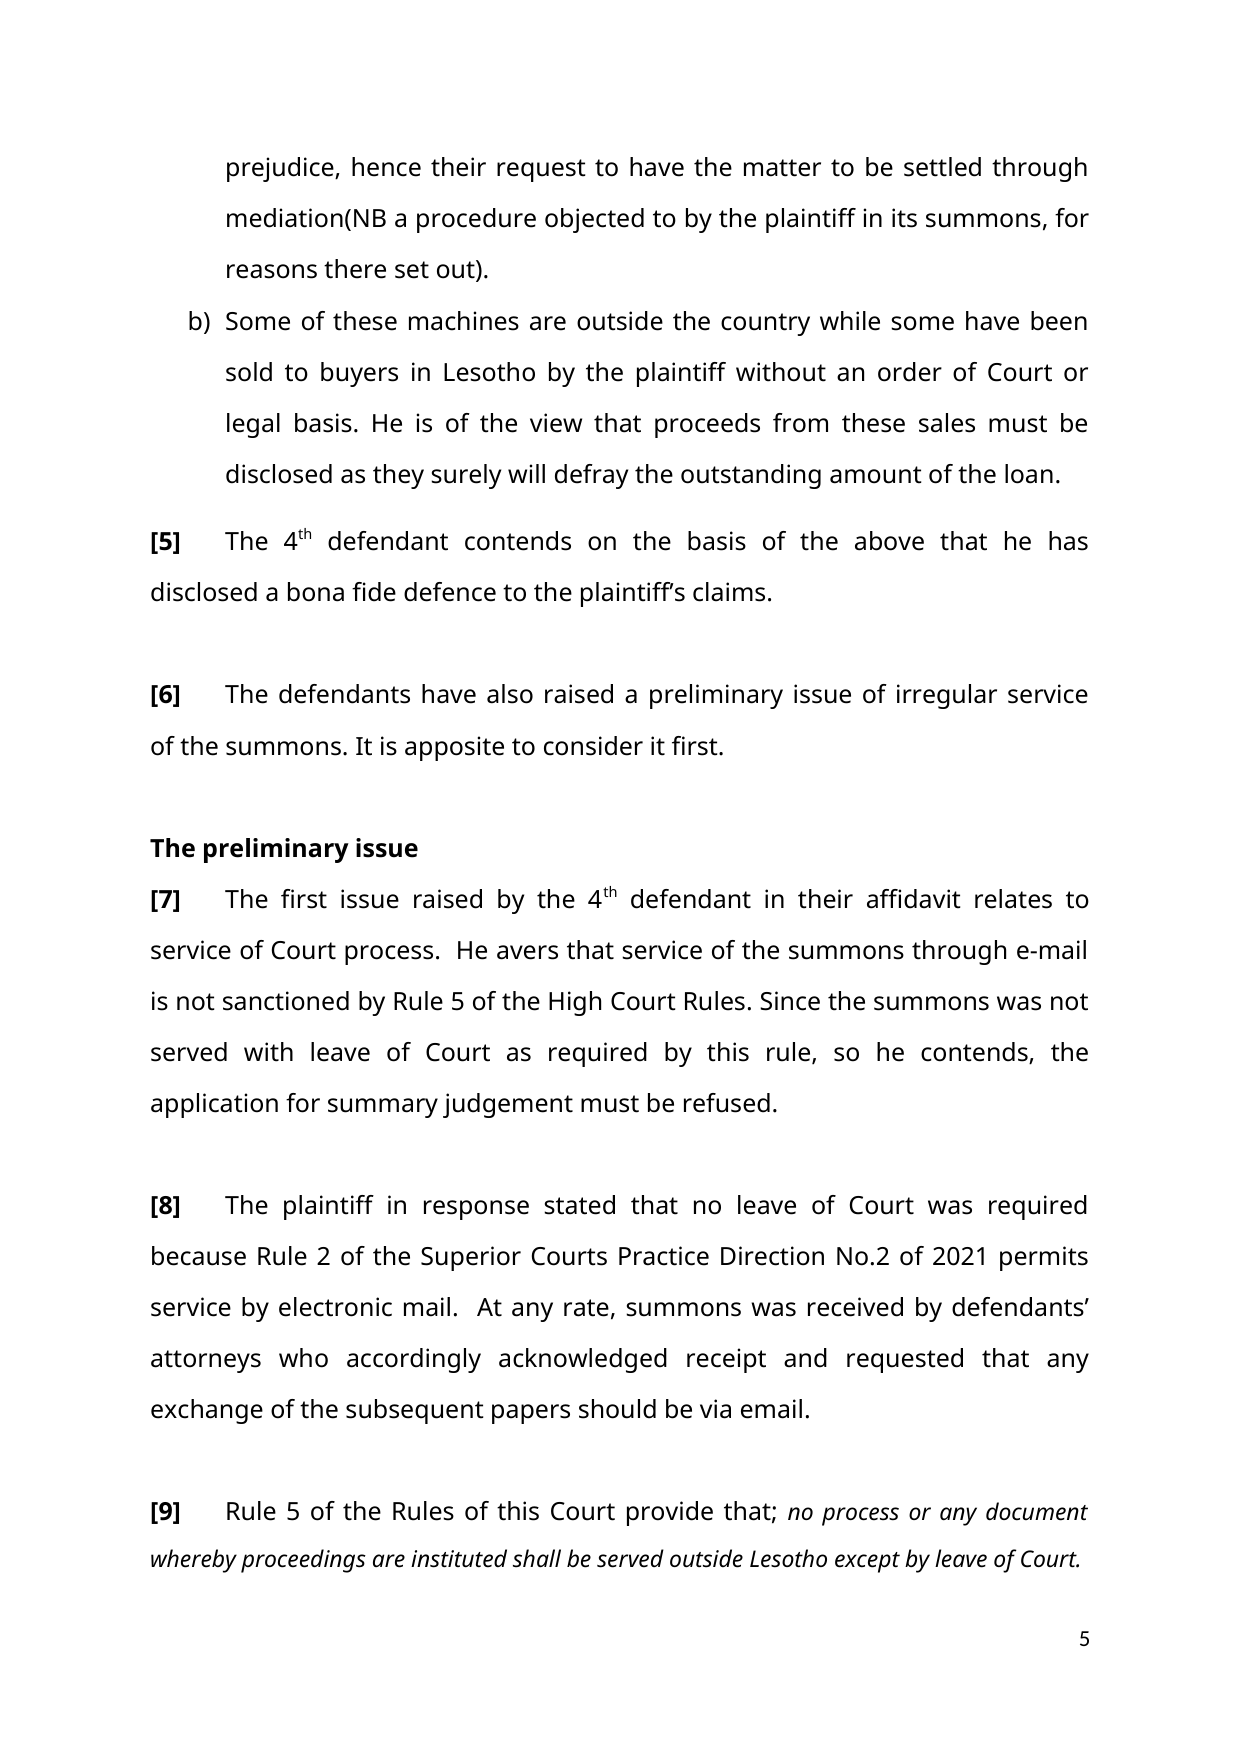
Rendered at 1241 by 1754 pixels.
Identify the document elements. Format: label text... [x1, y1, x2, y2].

text [9] Rule 5 of the Rules of this Court provide that; no process or any document whereby proceedings are instituted shall be served outside Lesotho except by leave of Court. [150, 1494, 1090, 1575]
text The preliminary issue [150, 830, 1090, 864]
text [7] The first issue raised by the 4th defendant in their affidavit relates to service of Court process. He avers that service of the summons through e-mail is not sanctioned by Rule 5 of the High Court Rules. Since the summons was not served with leave of Court as required by this rule, so he contends, the application for summary judgement must be refused. [150, 881, 1090, 1119]
text [6] The defendants have also raised a preliminary issue of irregular service of the summons. It is apposite to consider it first. [150, 677, 1090, 762]
text [8] The plaintiff in response stated that no leave of Court was required because Rule 2 of the Superior Courts Practice Direction No.2 of 2021 permits service by electronic mail. At any rate, summons was received by defendants’ attorneys who accordingly acknowledged receipt and requested that any exchange of the subsequent papers should be via email. [150, 1187, 1090, 1426]
text [5] The 4th defendant contends on the basis of the above that he has disclosed a bona fide defence to the plaintiff’s claims. [150, 524, 1090, 609]
list Some of these machines are outside the country while some have been sold to buyers in Lesotho by the plaintiff without an order of Court or legal basis. He is of the view that proceeds from these sales must be disclosed as they surely will defray the outstanding amount of the loan. [187, 303, 1090, 490]
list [187, 150, 1090, 286]
